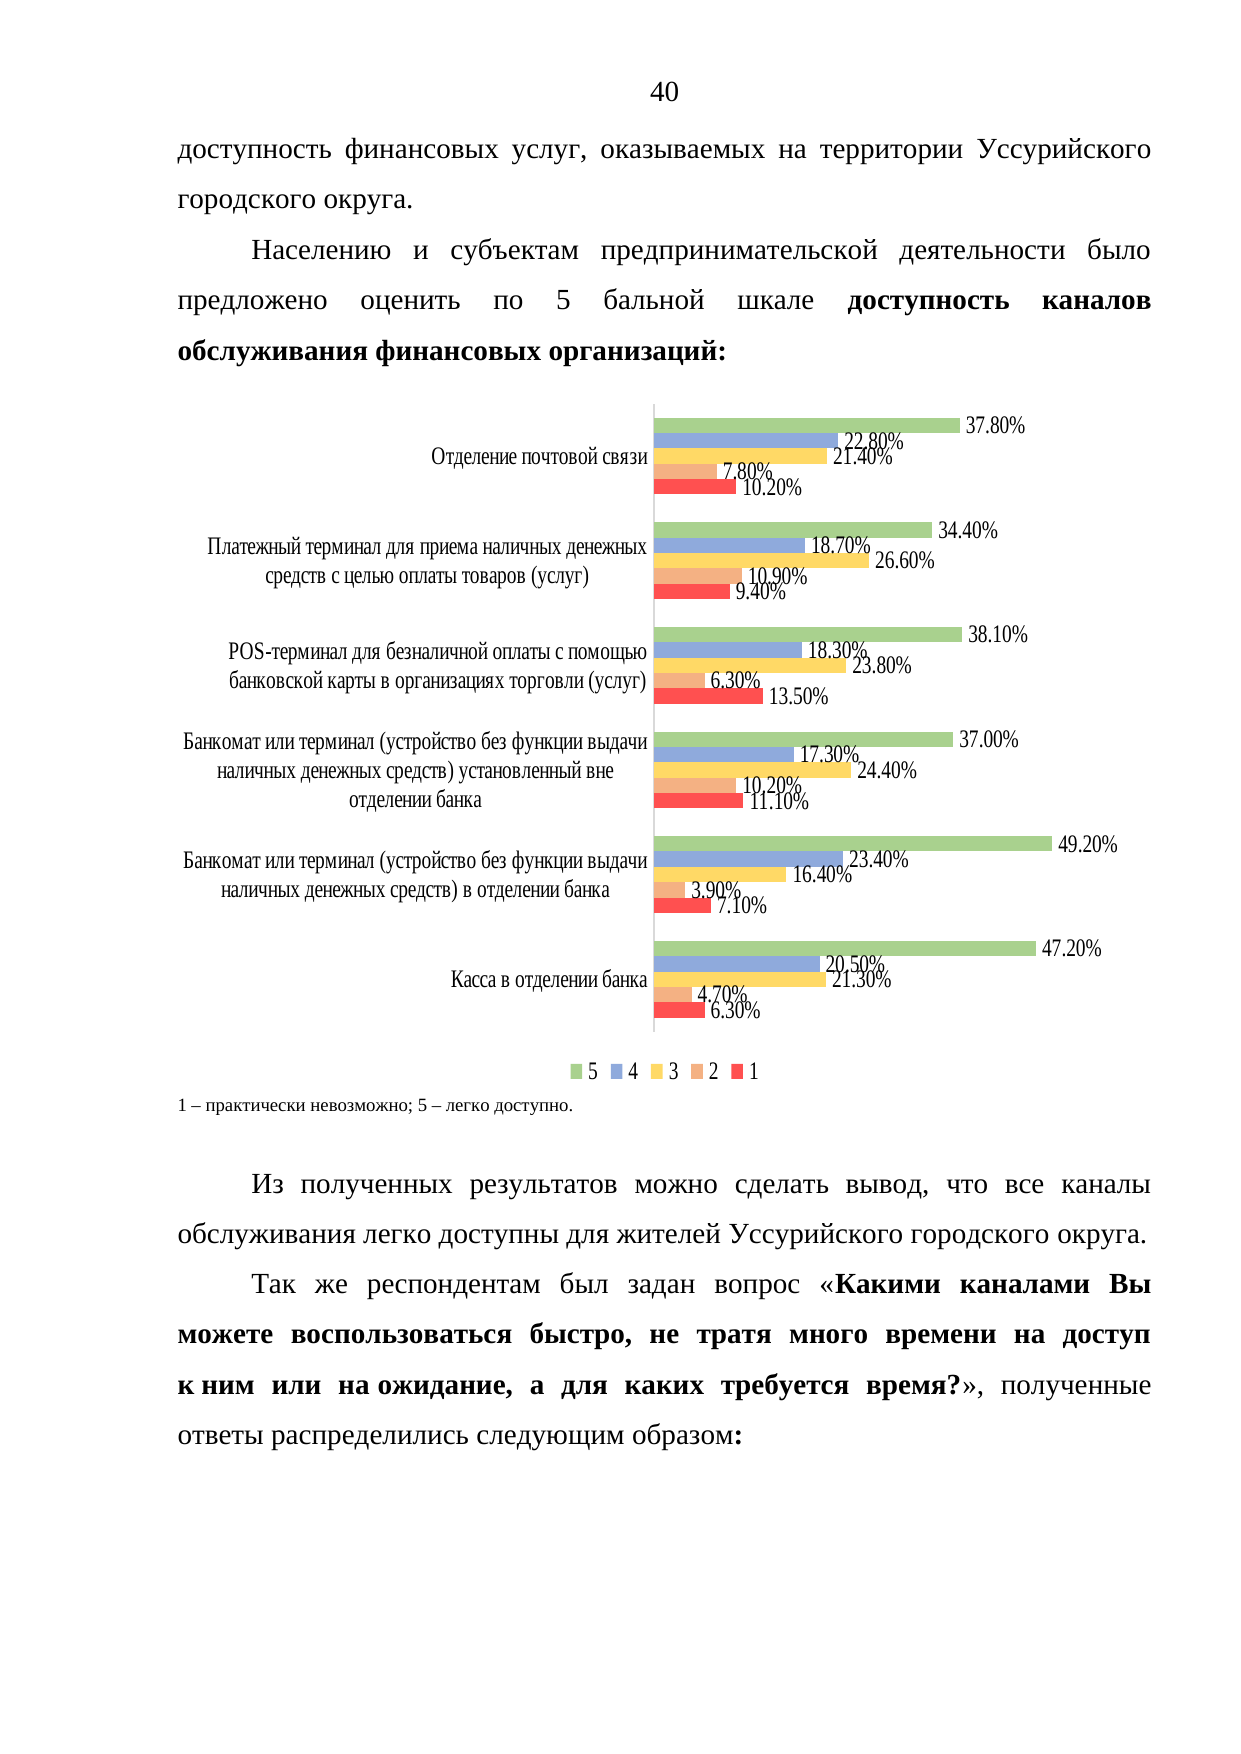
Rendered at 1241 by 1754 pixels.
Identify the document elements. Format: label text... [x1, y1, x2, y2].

text Населению и субъектам предпринимательской деятельности было предложено оценить по 5 бальной шкале доступность каналов обслуживания финансовых организаций: [177, 232, 1151, 366]
text Так же респондентам был задан вопрос «Какими каналами Вы можете воспользоваться быстро, не тратя много времени на доступ к ним или на ожидание, а для каких требуется время?», полученные ответы распределились следующим образом: [177, 1266, 1151, 1451]
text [177, 131, 1151, 215]
text 1 – практически невозможно; 5 – легко доступно. [177, 1094, 1152, 1115]
text Из полученных результатов можно сделать вывод, что все каналы обслуживания легко доступны для жителей Уссурийского городского округа. [177, 1166, 1151, 1249]
